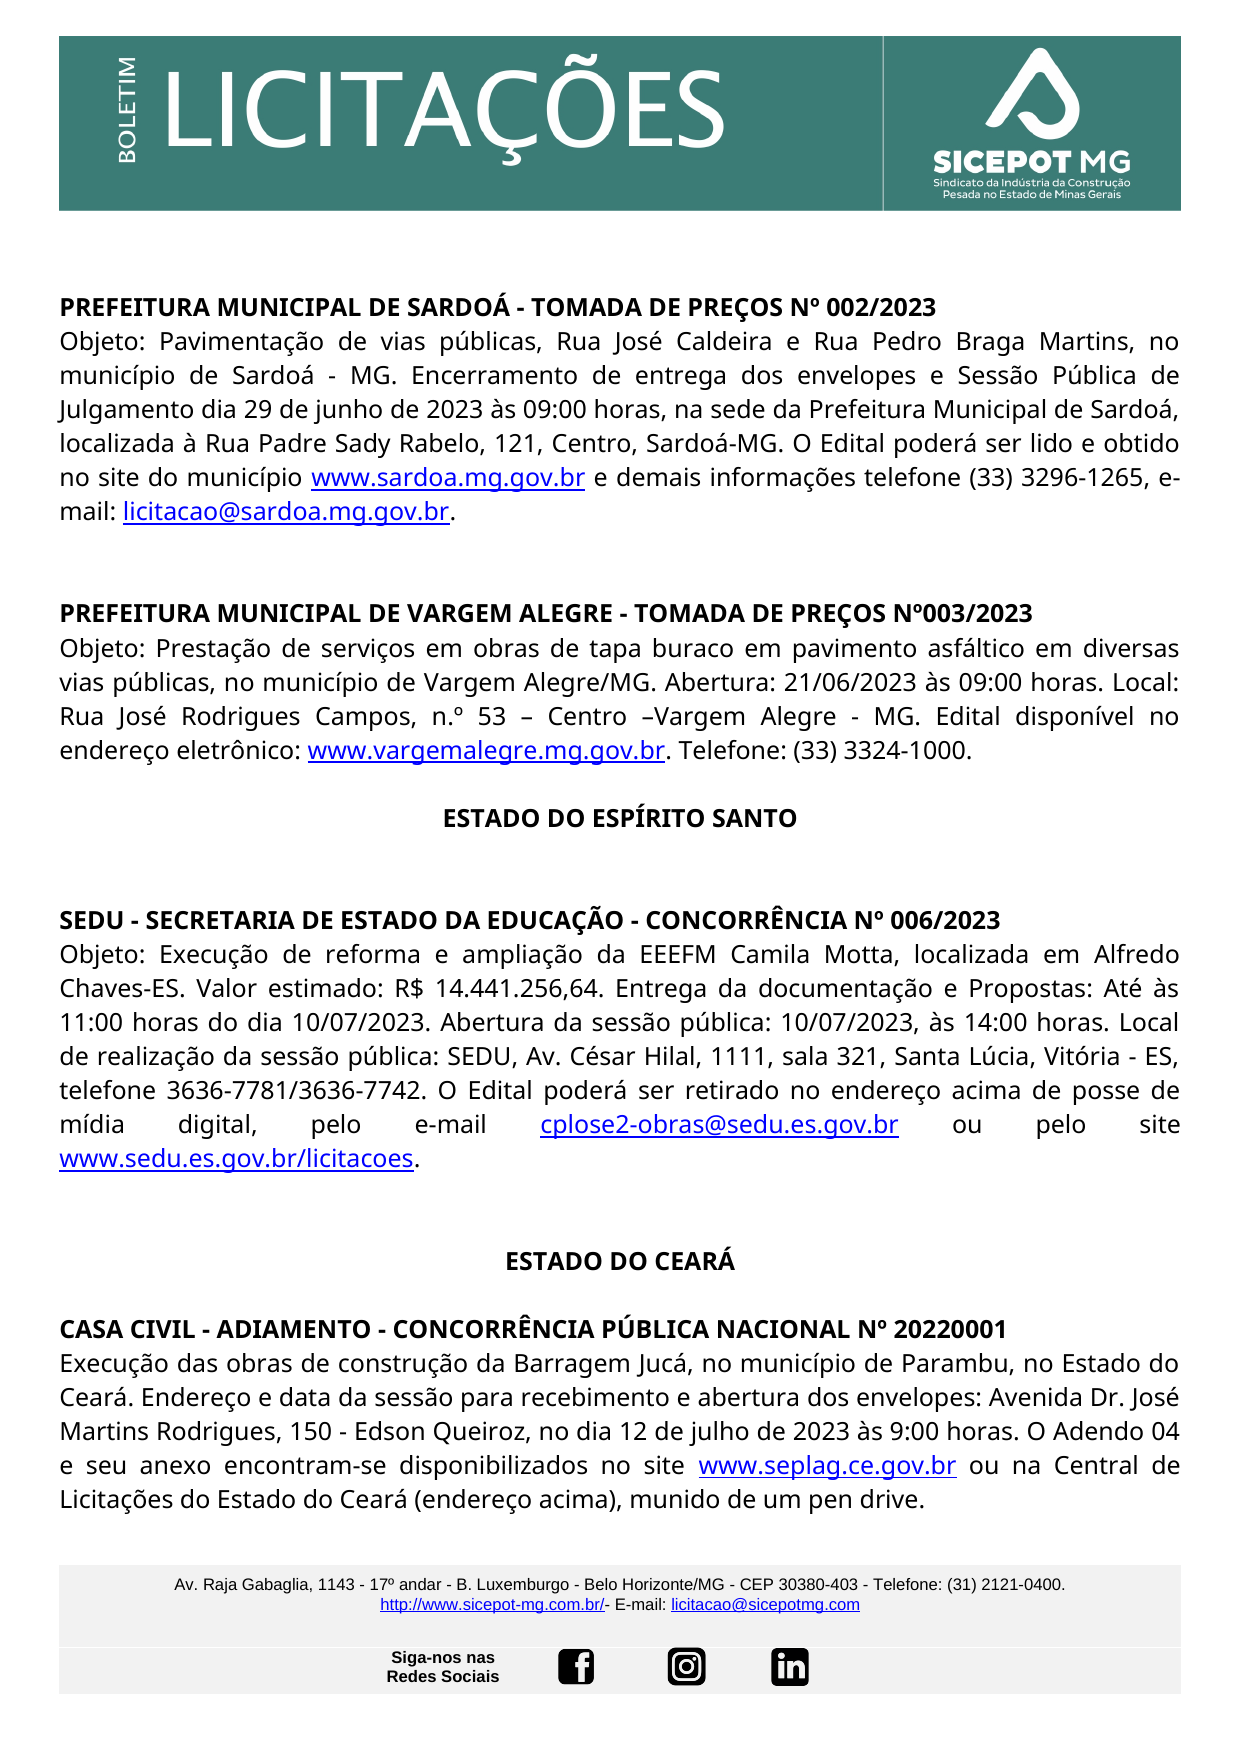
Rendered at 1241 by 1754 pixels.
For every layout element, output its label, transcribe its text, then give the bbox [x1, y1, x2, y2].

text Objeto: Pavimentação de vias públicas, Rua José Caldeira e Rua Pedro Braga Martins, no município de Sardoá - MG. Encerramento de entrega dos envelopes e Sessão Pública de Julgamento dia 29 de junho de 2023 às 09:00 horas, na sede da Prefeitura Municipal de Sardoá, localizada à Rua Padre Sady Rabelo, 121, Centro, Sardoá-MG. O Edital poderá ser lido e obtido no site do município www.sardoa.mg.gov.br e demais informações telefone (33) 3296-1265, e-mail: licitacao@sardoa.mg.gov.br. [59, 324, 1181, 528]
text Execução das obras de construção da Barragem Jucá, no município de Parambu, no Estado do Ceará. Endereço e data da sessão para recebimento e abertura dos envelopes: Avenida Dr. José Martins Rodrigues, 150 - Edson Queiroz, no dia 12 de julho de 2023 às 9:00 horas. O Adendo 04 e seu anexo encontram-se disponibilizados no site www.seplag.ce.gov.br ou na Central de Licitações do Estado do Ceará (endereço acima), munido de um pen drive. [59, 1346, 1181, 1516]
text PREFEITURA MUNICIPAL DE SARDOÁ - TOMADA DE PREÇOS Nº 002/2023 [59, 289, 1181, 324]
text Objeto: Execução de reforma e ampliação da EEEFM Camila Motta, localizada em Alfredo Chaves-ES. Valor estimado: R$ 14.441.256,64. Entrega da documentação e Propostas: Até às 11:00 horas do dia 10/07/2023. Abertura da sessão pública: 10/07/2023, às 14:00 horas. Local de realização da sessão pública: SEDU, Av. César Hilal, 1111, sala 321, Santa Lúcia, Vitória - ES, telefone 3636-7781/3636-7742. O Edital poderá ser retirado no endereço acima de posse de mídia digital, pelo e-mail cplose2-obras@sedu.es.gov.br ou pelo site www.sedu.es.gov.br/licitacoes. [59, 937, 1181, 1175]
picture [557, 1648, 594, 1685]
text SEDU - SECRETARIA DE ESTADO DA EDUCAÇÃO - CONCORRÊNCIA Nº 006/2023 [59, 903, 1181, 937]
picture [59, 36, 1181, 211]
text ESTADO DO ESPÍRITO SANTO [59, 801, 1181, 834]
picture [771, 1648, 809, 1686]
picture [667, 1647, 706, 1686]
text PREFEITURA MUNICIPAL DE VARGEM ALEGRE - TOMADA DE PREÇOS Nº003/2023 [59, 596, 1181, 630]
text ESTADO DO CEARÁ [59, 1243, 1181, 1277]
text Objeto: Prestação de serviços em obras de tapa buraco em pavimento asfáltico em diversas vias públicas, no município de Vargem Alegre/MG. Abertura: 21/06/2023 às 09:00 horas. Local: Rua José Rodrigues Campos, n.º 53 – Centro –Vargem Alegre - MG. Edital disponível no endereço eletrônico: www.vargemalegre.mg.gov.br. Telefone: (33) 3324-1000. [59, 630, 1181, 766]
text CASA CIVIL - ADIAMENTO - CONCORRÊNCIA PÚBLICA NACIONAL Nº 20220001 [59, 1311, 1181, 1346]
